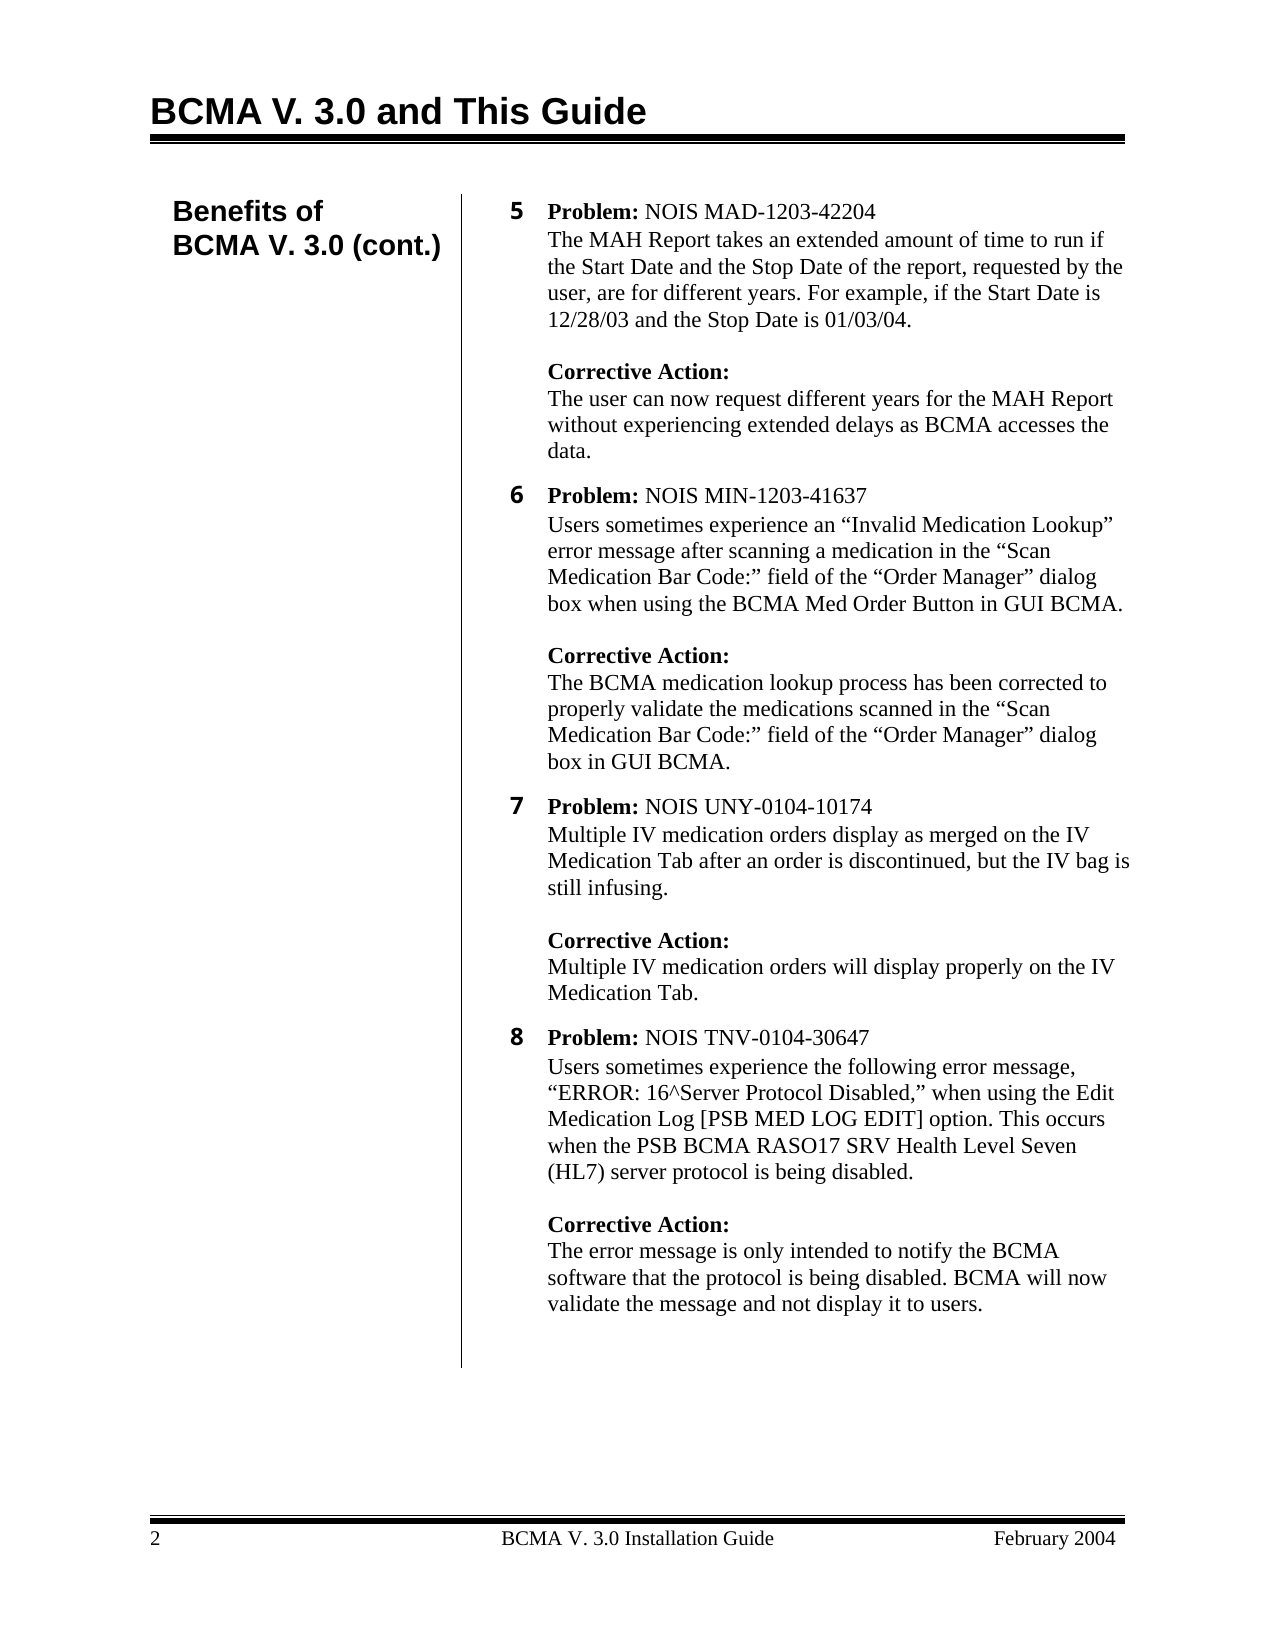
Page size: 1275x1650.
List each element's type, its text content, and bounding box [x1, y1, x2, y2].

table_header Benefits of BCMA V. 3.0 (cont.) [161, 194, 461, 1368]
table_header Problem: NOIS MAD-1203-42204 The MAH Report takes an extended amount of time to run if the Start Date and the Stop Date of the report, requested by the user, are for different years. For example, if the Start Date is and the Stop Date is . Corrective Action: The user can now request different years for the MAH Report without experiencing extended delays as BCMA accesses the data. Problem: NOIS MIN-1203-41637 Users sometimes experience an “Invalid Medication Lookup” error message after scanning a medication in the “Scan Medication Bar Code:” field of the “Order Manager” dialog box when using the BCMA Med Order Button in GUI BCMA. Corrective Action: The BCMA medication lookup process has been corrected to properly validate the medications scanned in the “Scan Medication Bar Code:” field of the “Order Manager” dialog box in GUI BCMA. Problem: NOIS UNY-0104-10174 Multiple IV medication orders display as merged on the IV Medication Tab after an order is discontinued, but the IV bag is still infusing. Corrective Action: Multiple IV medication orders will display properly on the IV Medication Tab. Problem: NOIS TNV-0104-30647 Users sometimes experience the following error message, “ERROR: 16^Server Protocol Disabled,” when using the Edit Medication Log [PSB MED LOG EDIT] option. This occurs when the PSB BCMA RASO17 SRV Health Level Seven (HL7) server protocol is being disabled. Corrective Action: The error message is only intended to notify the BCMA software that the protocol is being disabled. BCMA will now validate the message and not display it to users. [462, 194, 1146, 1368]
text BCMA V. 3.0 and This Guide [150, 89, 1125, 134]
